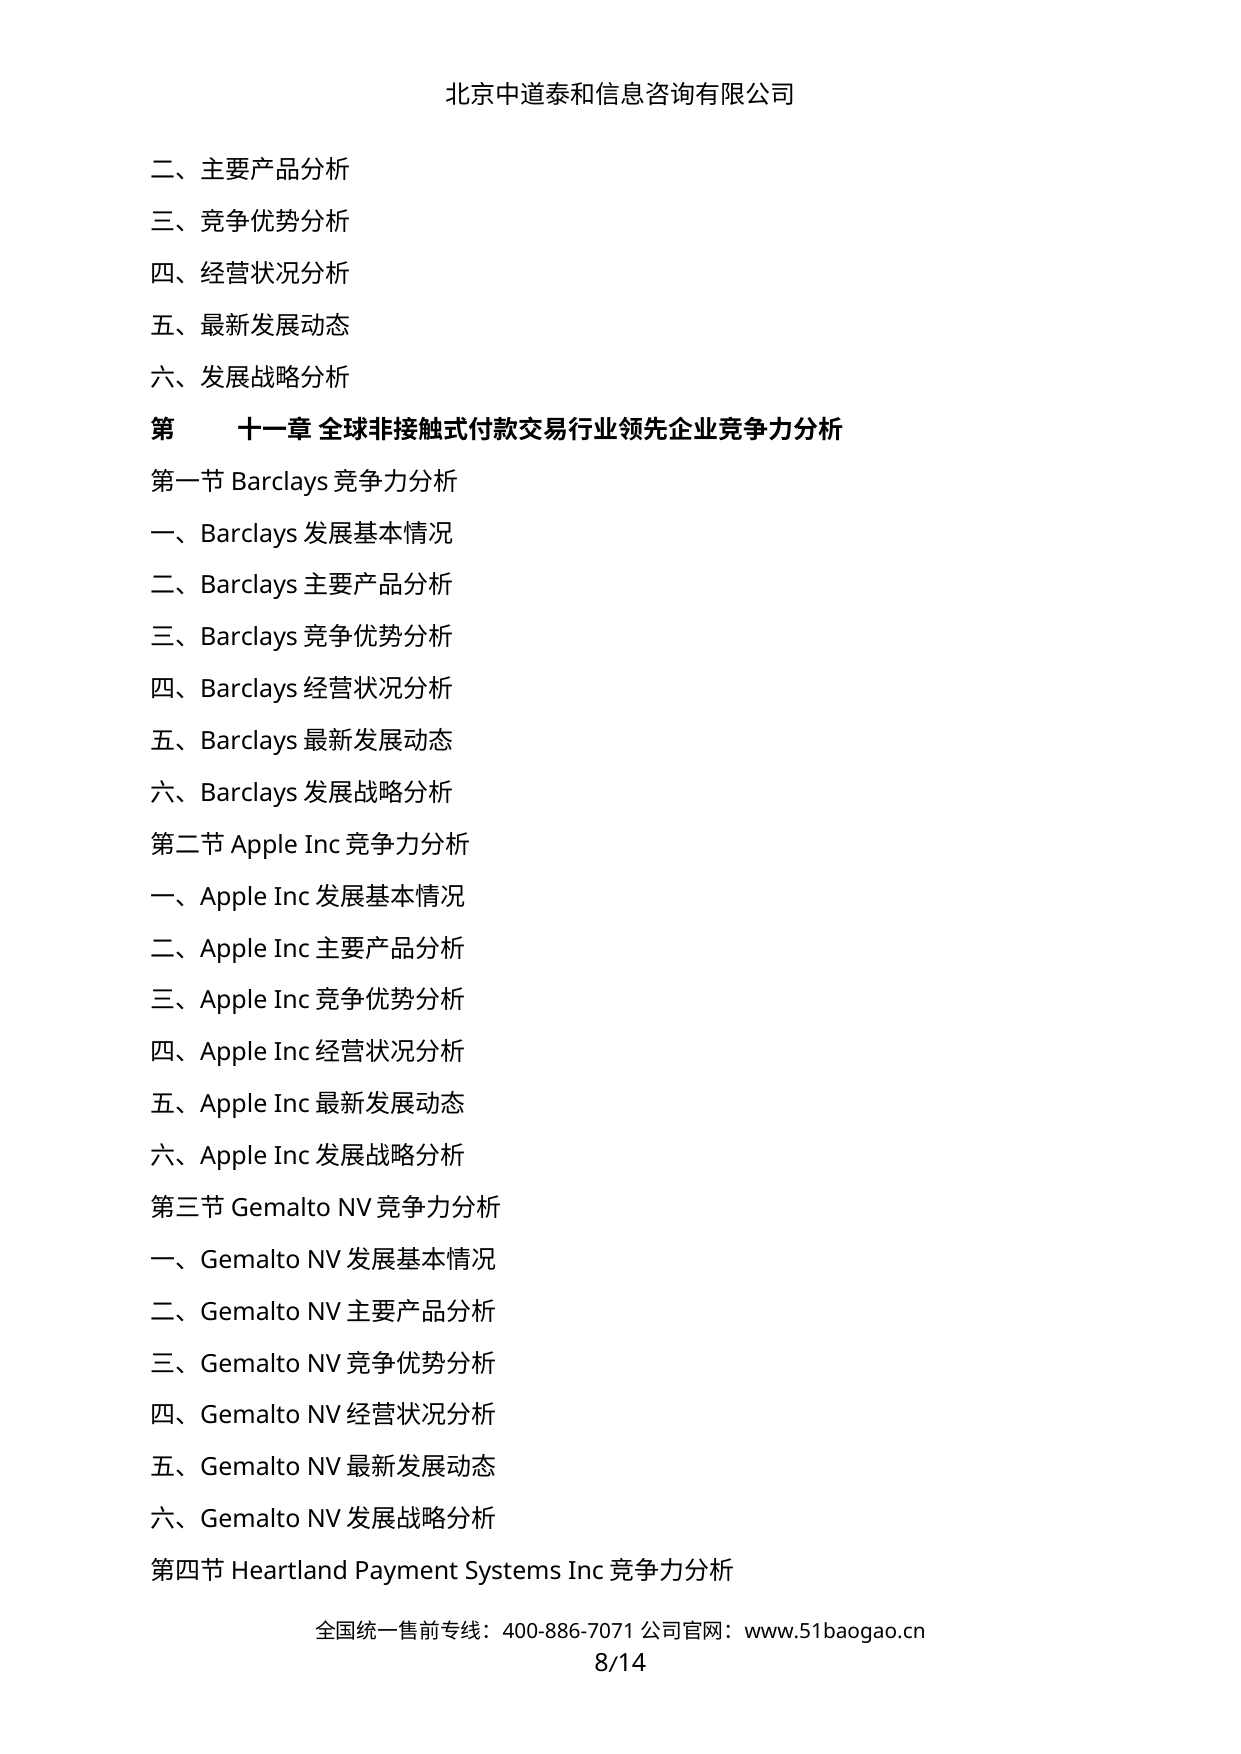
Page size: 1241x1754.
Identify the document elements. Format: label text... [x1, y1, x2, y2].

text 三、Apple Inc竞争优势分析 [150, 980, 1090, 1016]
text 六、发展战略分析 [150, 357, 1090, 394]
text 五、Apple Inc最新发展动态 [150, 1084, 1090, 1120]
text 四、Gemalto NV经营状况分析 [150, 1395, 1090, 1431]
text 四、经营状况分析 [150, 254, 1090, 290]
text 一、Gemalto NV发展基本情况 [150, 1239, 1090, 1276]
text 第 十一章 全球非接触式付款交易行业领先企业竞争力分析 [150, 409, 1090, 446]
text 二、Apple Inc主要产品分析 [150, 928, 1090, 964]
text 三、Barclays竞争优势分析 [150, 617, 1090, 653]
text 三、Gemalto NV竞争优势分析 [150, 1343, 1090, 1379]
text 一、Apple Inc发展基本情况 [150, 876, 1090, 912]
text 二、Barclays主要产品分析 [150, 565, 1090, 601]
text 五、最新发展动态 [150, 306, 1090, 342]
text 第四节 Heartland Payment Systems Inc竞争力分析 [150, 1551, 1090, 1587]
text 三、竞争优势分析 [150, 202, 1090, 238]
text 第二节 Apple Inc竞争力分析 [150, 824, 1090, 861]
text 二、Gemalto NV主要产品分析 [150, 1291, 1090, 1327]
text 五、Gemalto NV最新发展动态 [150, 1447, 1090, 1483]
text 六、Apple Inc发展战略分析 [150, 1136, 1090, 1172]
text 二、主要产品分析 [150, 150, 1090, 186]
text 六、Gemalto NV发展战略分析 [150, 1499, 1090, 1535]
text 第一节 Barclays竞争力分析 [150, 461, 1090, 497]
text 一、Barclays发展基本情况 [150, 513, 1090, 549]
text 六、Barclays发展战略分析 [150, 772, 1090, 809]
text 四、Apple Inc经营状况分析 [150, 1032, 1090, 1068]
text 第三节 Gemalto NV竞争力分析 [150, 1187, 1090, 1224]
text 五、Barclays最新发展动态 [150, 721, 1090, 757]
text 四、Barclays经营状况分析 [150, 669, 1090, 705]
